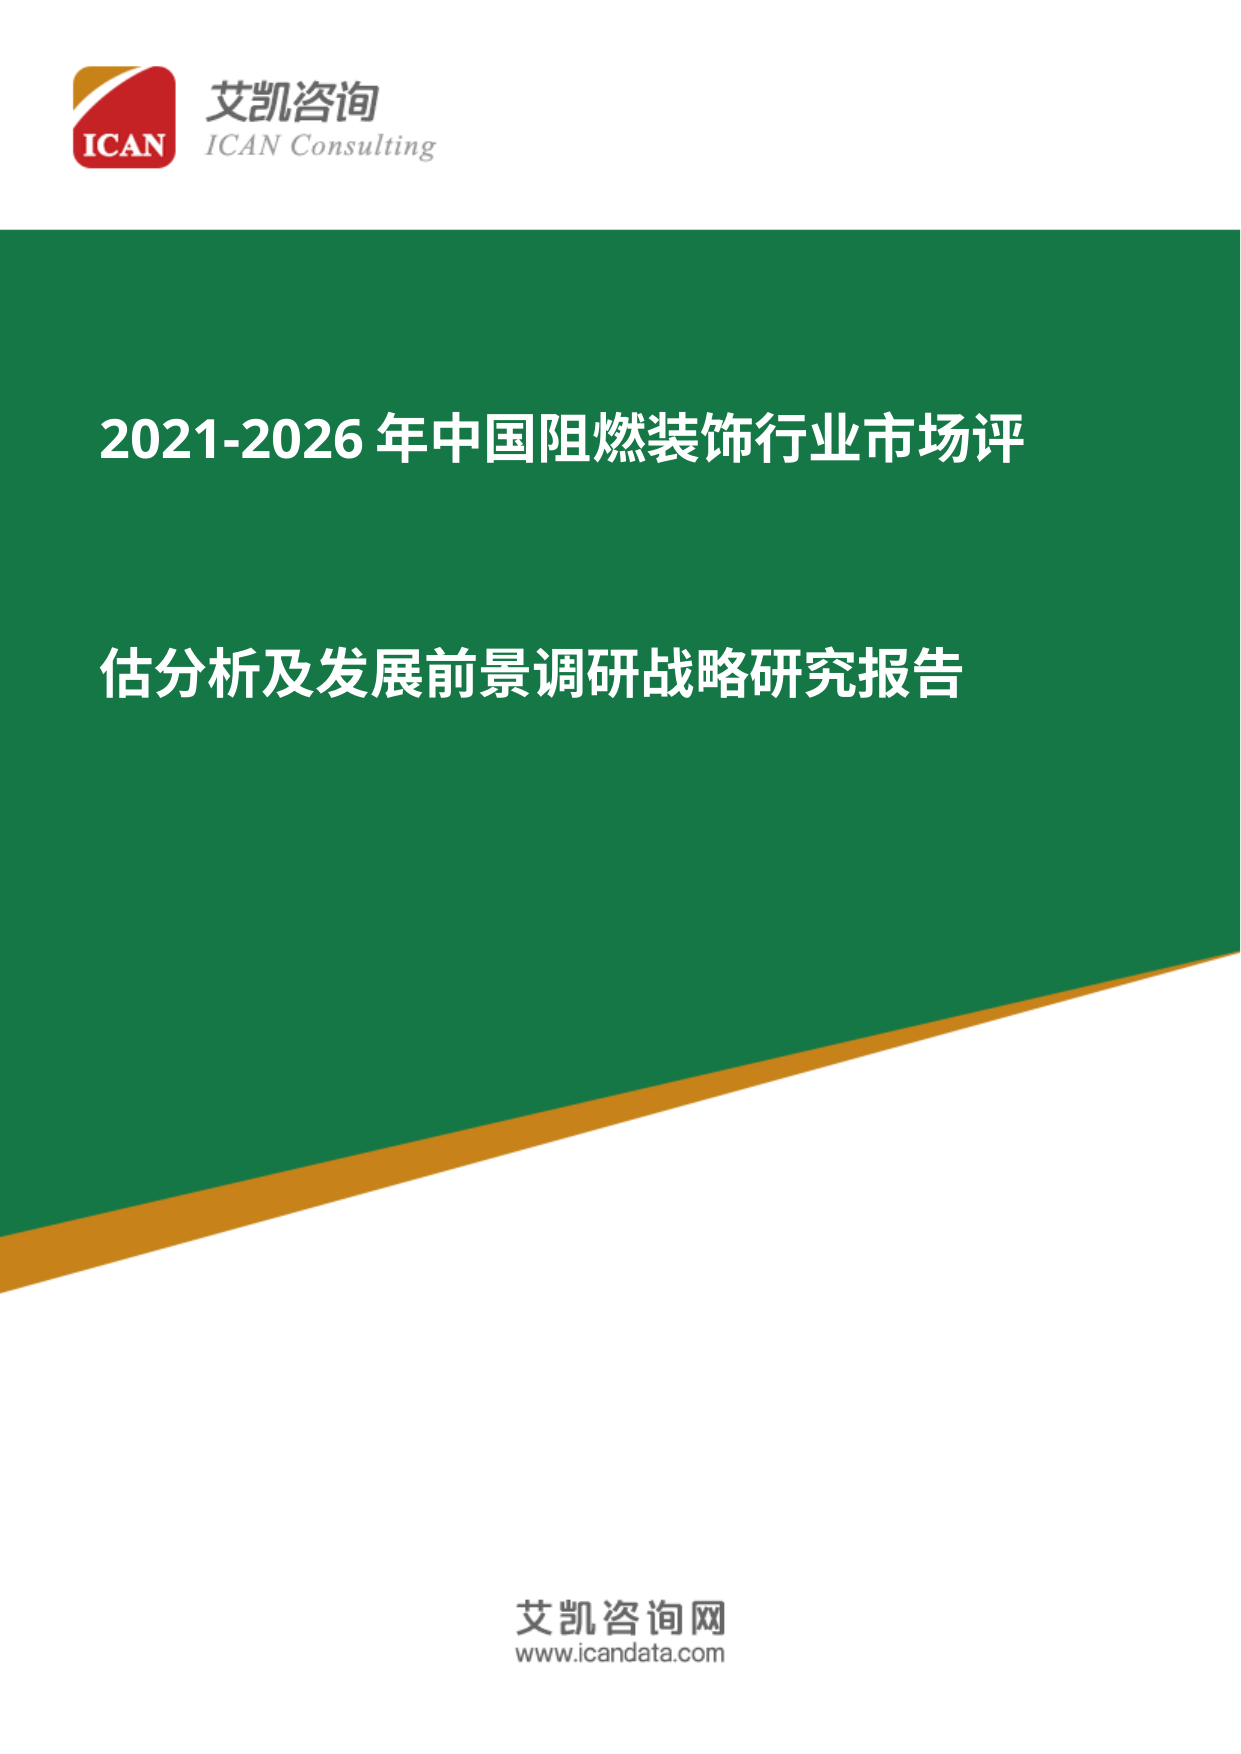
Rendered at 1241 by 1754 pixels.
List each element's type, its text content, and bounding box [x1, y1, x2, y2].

subtitle 2021-2026年中国阻燃装饰行业市场评估分析及发展前景调研战略研究报告 [99, 386, 1053, 718]
picture [0, 5, 1241, 1754]
